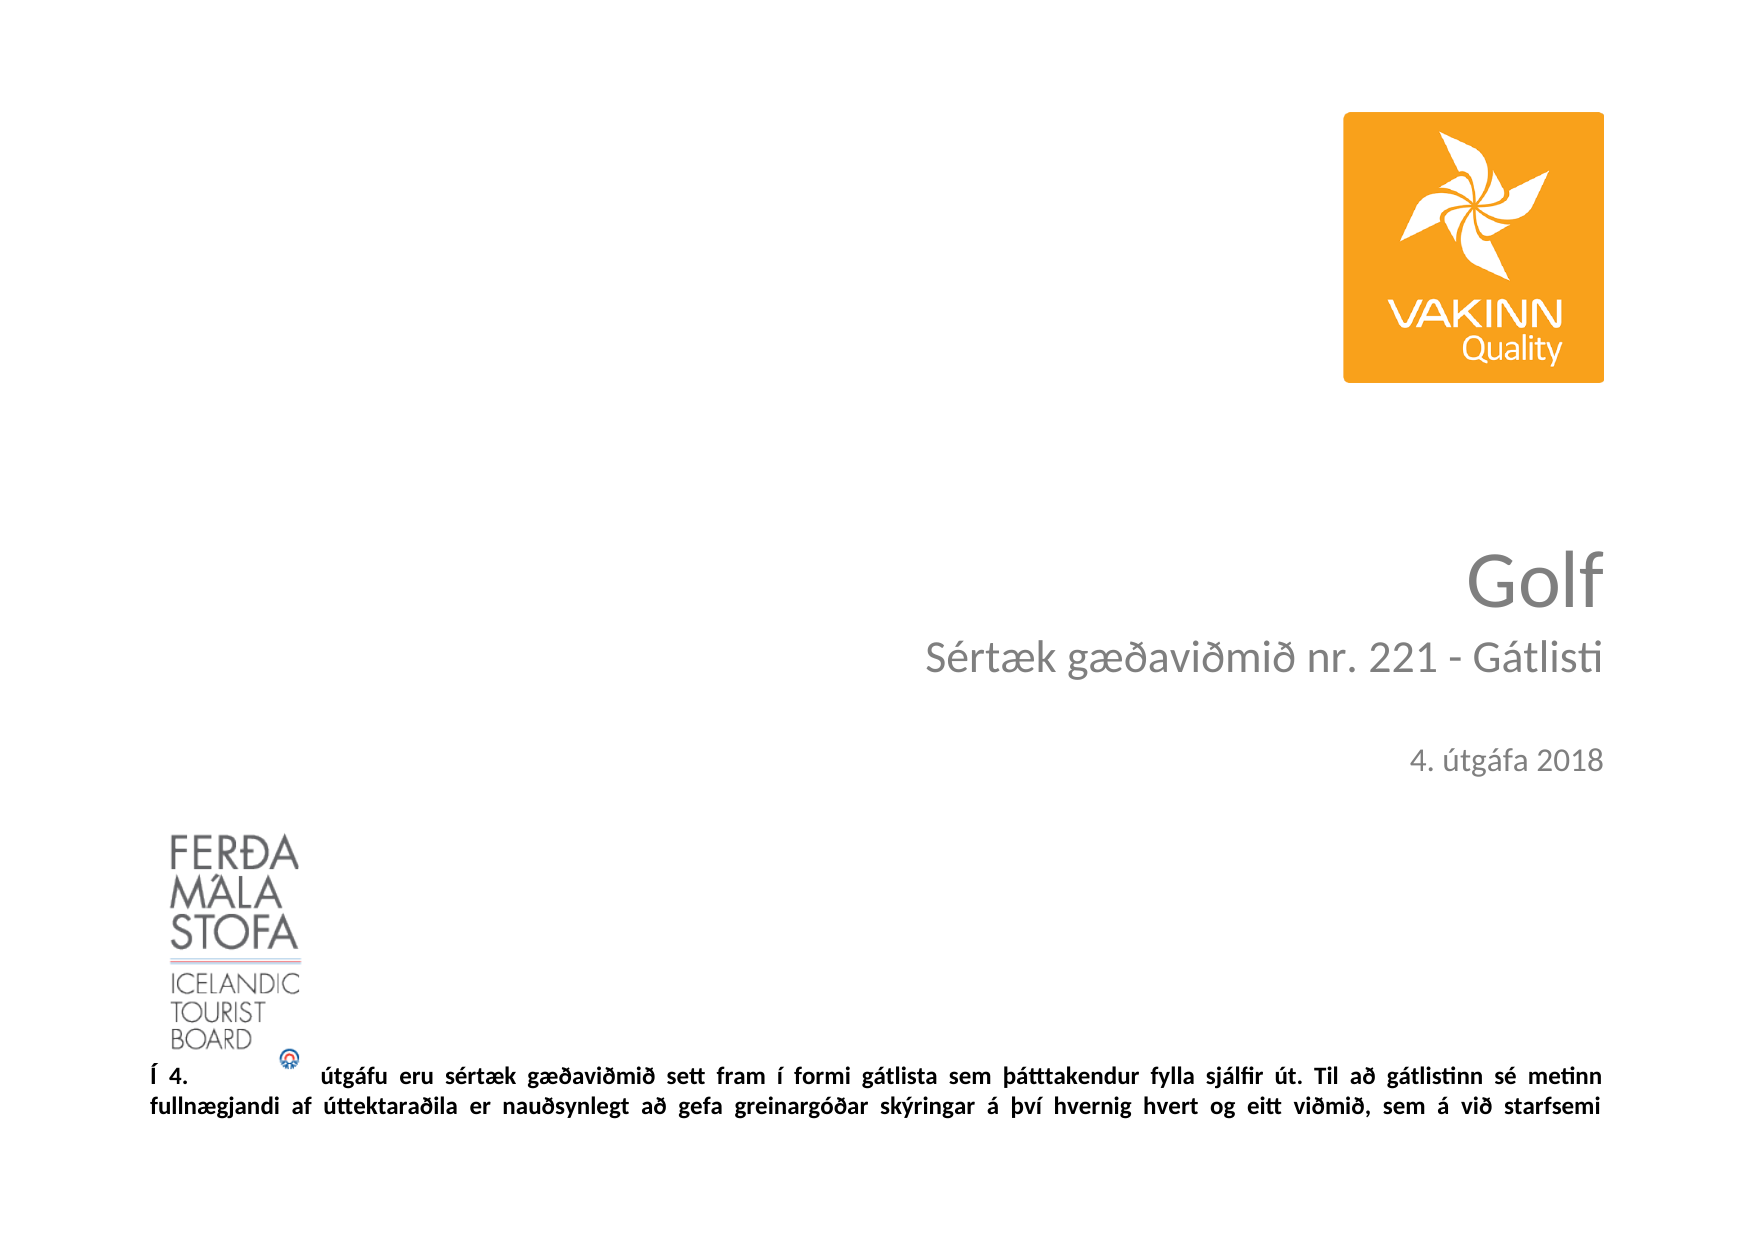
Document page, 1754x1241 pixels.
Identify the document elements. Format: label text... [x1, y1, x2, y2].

text Sértæk gæðaviðmið nr. 221 - Gátlisti [150, 628, 1604, 683]
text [150, 1060, 1604, 1121]
picture [161, 824, 306, 1071]
text 4. útgáfa 2018 [187, 739, 1604, 780]
text Golf [150, 528, 1604, 628]
picture [1343, 112, 1604, 383]
